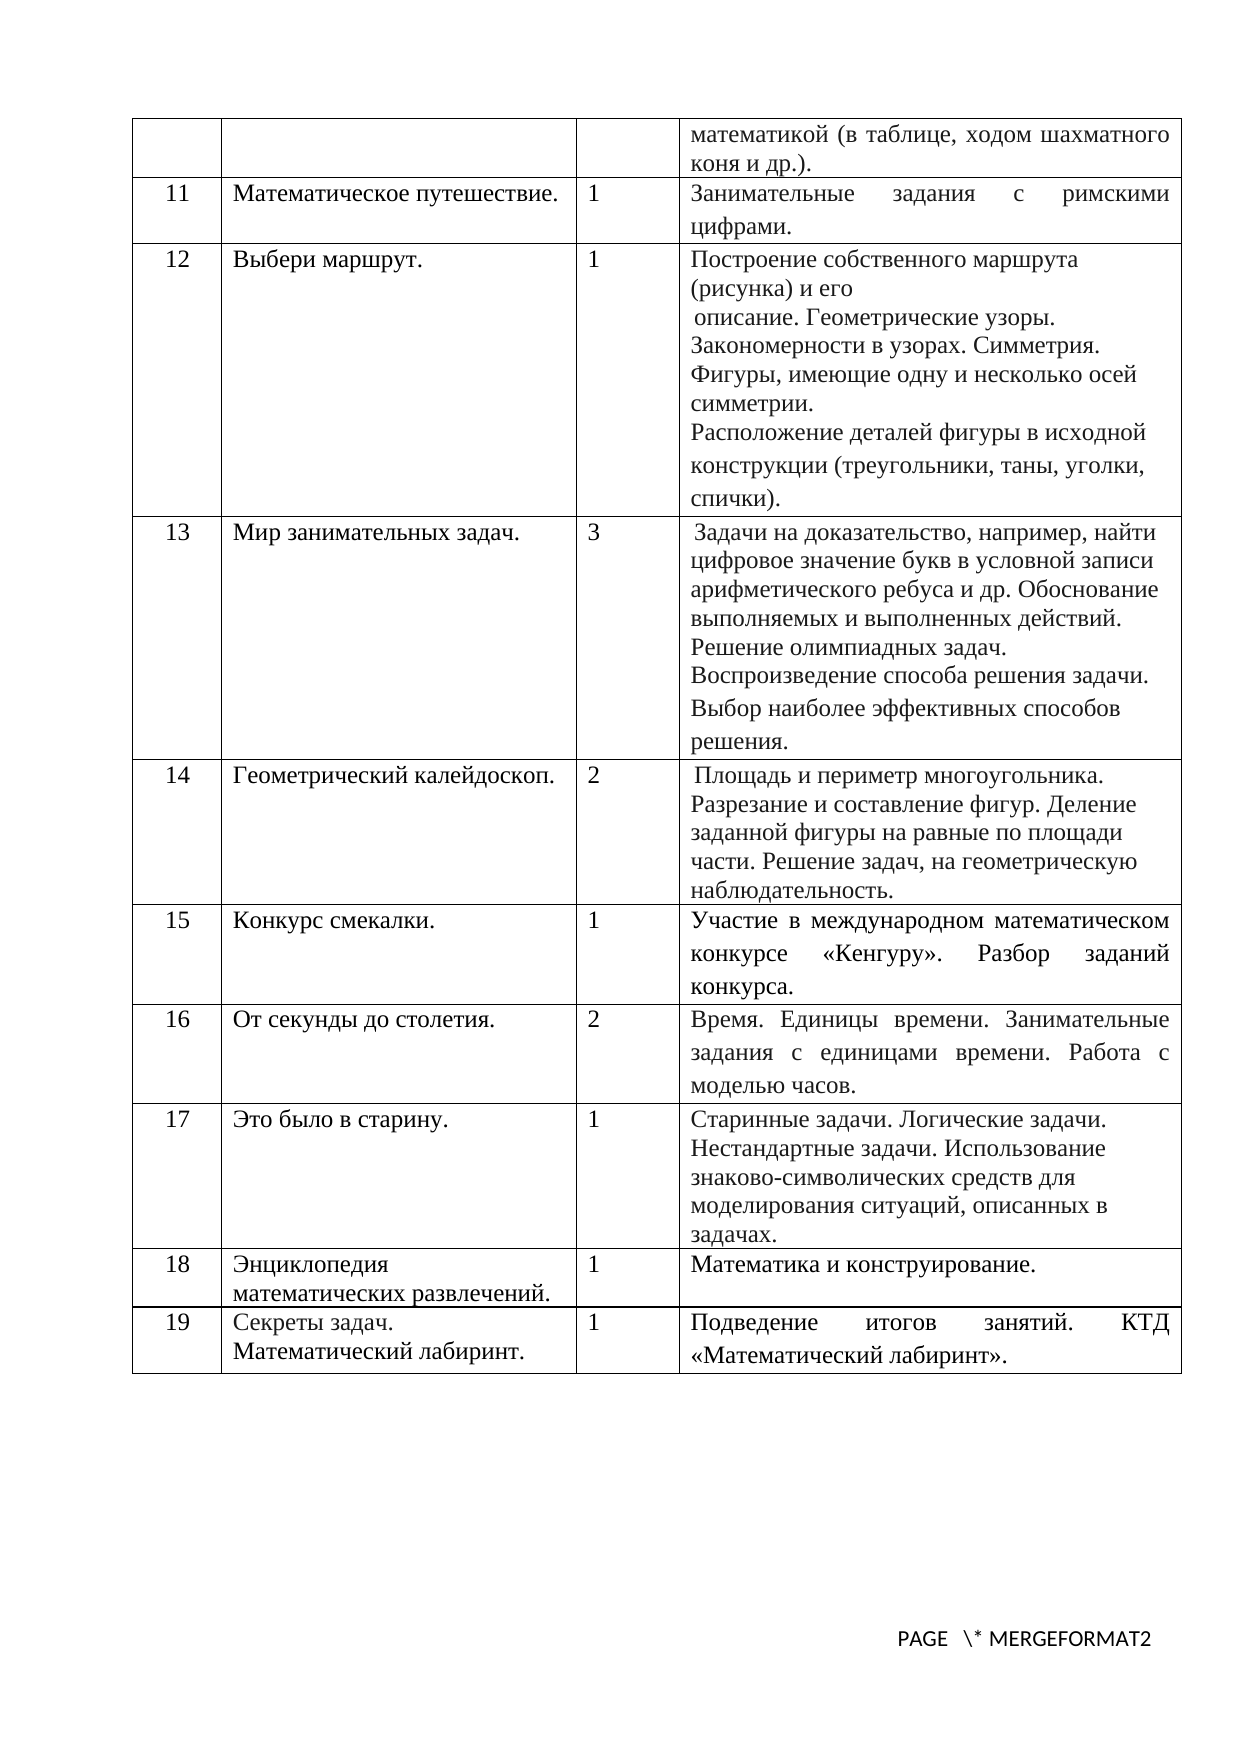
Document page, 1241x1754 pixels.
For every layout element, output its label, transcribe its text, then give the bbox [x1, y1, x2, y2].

table_cell 10 [133, 119, 221, 177]
table_cell Построение собственного маршрута (рисунка) и его описание. Геометрические узоры. Закономерности в узорах. Симметрия. Фигуры, имеющие одну и несколько осей симметрии. Расположение деталей фигуры в исходной конструкции (треугольники, таны, уголки, спички). [680, 244, 1181, 516]
table_cell Секреты задач. Математический лабиринт. [222, 1308, 576, 1373]
table_cell Участие в международном математическом конкурсе «Кенгуру». Разбор заданий конкурса. [680, 905, 1181, 1003]
table_cell Выбери маршрут. [222, 244, 576, 516]
table_cell 3 [577, 517, 679, 759]
table_cell Мир занимательных задач. [222, 517, 576, 759]
table_cell 1 [577, 178, 679, 243]
table_cell Конкурс смекалки. [222, 905, 576, 1003]
table_cell Математическое путешествие. [222, 178, 576, 243]
table_cell 12 [133, 244, 221, 516]
table_cell 2 [577, 119, 679, 177]
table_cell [680, 119, 1181, 177]
table_cell 1 [577, 1249, 679, 1306]
table_cell 1 [577, 244, 679, 516]
table_cell 1 [577, 1104, 679, 1248]
table_cell 18 [133, 1249, 221, 1306]
table_cell Энциклопедия математических развлечений. [222, 1249, 576, 1306]
table_cell 15 [133, 905, 221, 1003]
table_cell 2 [577, 760, 679, 904]
table_cell 2 [577, 1005, 679, 1103]
table_cell Подведение итогов занятий. КТД «Математический лабиринт». [680, 1308, 1181, 1373]
table_cell Занимательные задания с римскими цифрами. [680, 178, 1181, 243]
table_cell 1 [577, 905, 679, 1003]
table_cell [222, 119, 576, 177]
table_cell 13 [133, 517, 221, 759]
table_cell 14 [133, 760, 221, 904]
table_cell От секунды до столетия. [222, 1005, 576, 1103]
table_cell 17 [133, 1104, 221, 1248]
table_cell 19 [133, 1308, 221, 1373]
table_cell Это было в старину. [222, 1104, 576, 1248]
table_cell Геометрический калейдоскоп. [222, 760, 576, 904]
table_cell Время. Единицы времени. Занимательные задания с единицами времени. Работа с моделью часов. [680, 1005, 1181, 1103]
table_cell Математика и конструирование. [680, 1249, 1181, 1306]
table_cell Задачи на доказательство, например, найти цифровое значение букв в условной записи арифметического ребуса и др. Обоснование выполняемых и выполненных действий. Решение олимпиадных задач. Воспроизведение способа решения задачи. Выбор наиболее эффективных способов решения. [680, 517, 1181, 759]
table_cell 16 [133, 1005, 221, 1103]
table_cell 1 [577, 1308, 679, 1373]
table_cell 11 [133, 178, 221, 243]
table_cell Старинные задачи. Логические задачи. Нестандартные задачи. Использование знаково-символических средств для моделирования ситуаций, описанных в задачах. [680, 1104, 1181, 1248]
table_cell Площадь и периметр многоугольника. Разрезание и составление фигур. Деление заданной фигуры на равные по площади части. Решение задач, на геометрическую наблюдательность. [680, 760, 1181, 904]
